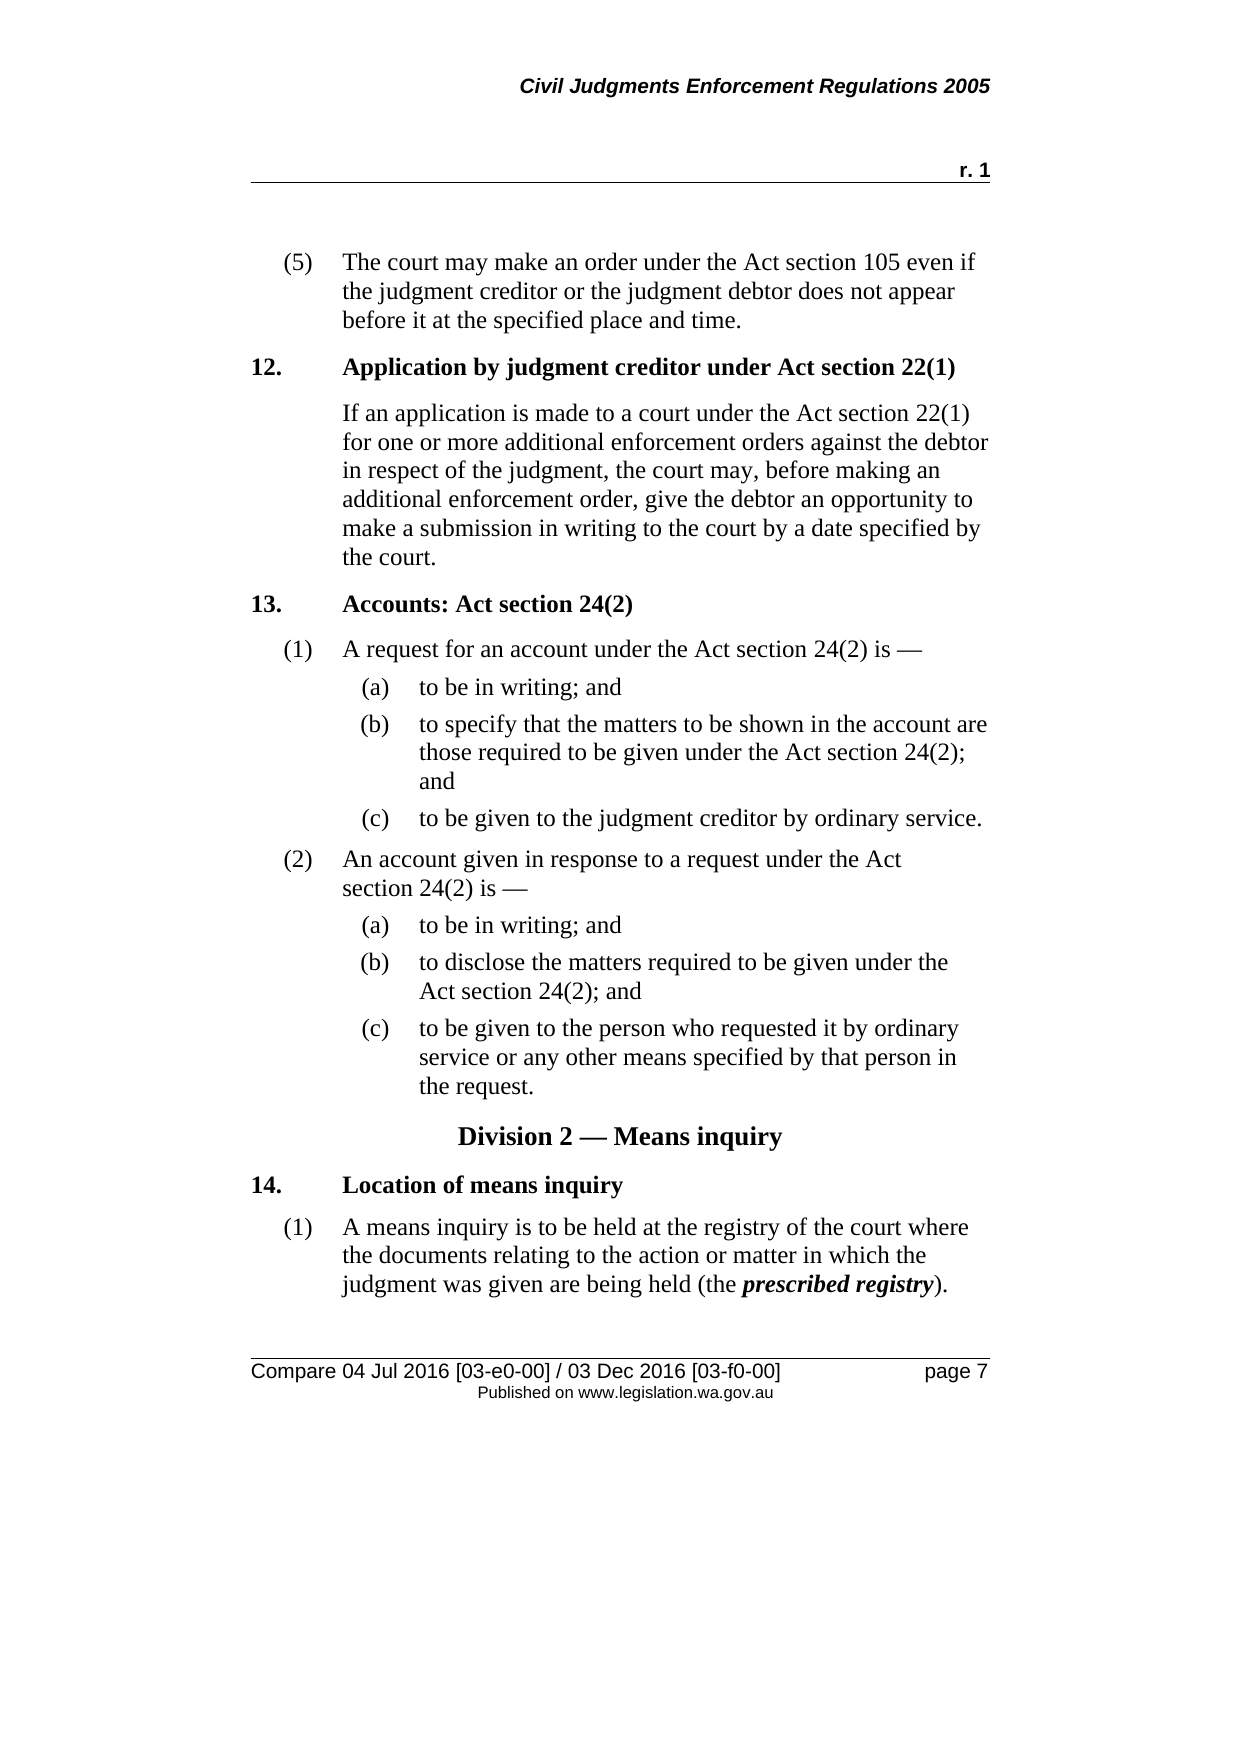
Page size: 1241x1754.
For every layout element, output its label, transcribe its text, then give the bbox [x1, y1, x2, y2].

subtitle 14. Location of means inquiry [251, 1170, 990, 1199]
subtitle 13. Accounts: Act section 24(2) [251, 589, 990, 618]
text (2) An account given in response to a request under the Act section 24(2) is — [251, 844, 990, 902]
text (a) to be in writing; and [251, 910, 990, 939]
text (5) The court may make an order under the Act section 105 even if the judgment creditor or the judgment debtor does not appear before it at the specified place and time. [251, 247, 990, 334]
text (c) to be given to the judgment creditor by ordinary service. [251, 803, 990, 832]
text (b) to specify that the matters to be shown in the account are those required to be given under the Act section 24(2); and [251, 709, 990, 795]
text If an application is made to a court under the Act section 22(1) for one or more additional enforcement orders against the debtor in respect of the judgment, the court may, before making an additional enforcement order, give the debtor an opportunity to make a submission in writing to the court by a date specified by the court. [251, 398, 990, 570]
subtitle Division 2 — Means inquiry [251, 1120, 990, 1152]
text (1) A means inquiry is to be held at the registry of the court where the documents relating to the action or matter in which the judgment was given are being held (the prescribed registry). [251, 1212, 990, 1298]
subtitle 12. Application by judgment creditor under Act section 22(1) [251, 352, 990, 381]
text (a) to be in writing; and [251, 672, 990, 700]
text (b) to disclose the matters required to be given under the Act section 24(2); and [251, 947, 990, 1005]
text (1) A request for an account under the Act section 24(2) is — [251, 634, 990, 663]
text (c) to be given to the person who requested it by ordinary service or any other means specified by that person in the request. [251, 1013, 990, 1099]
